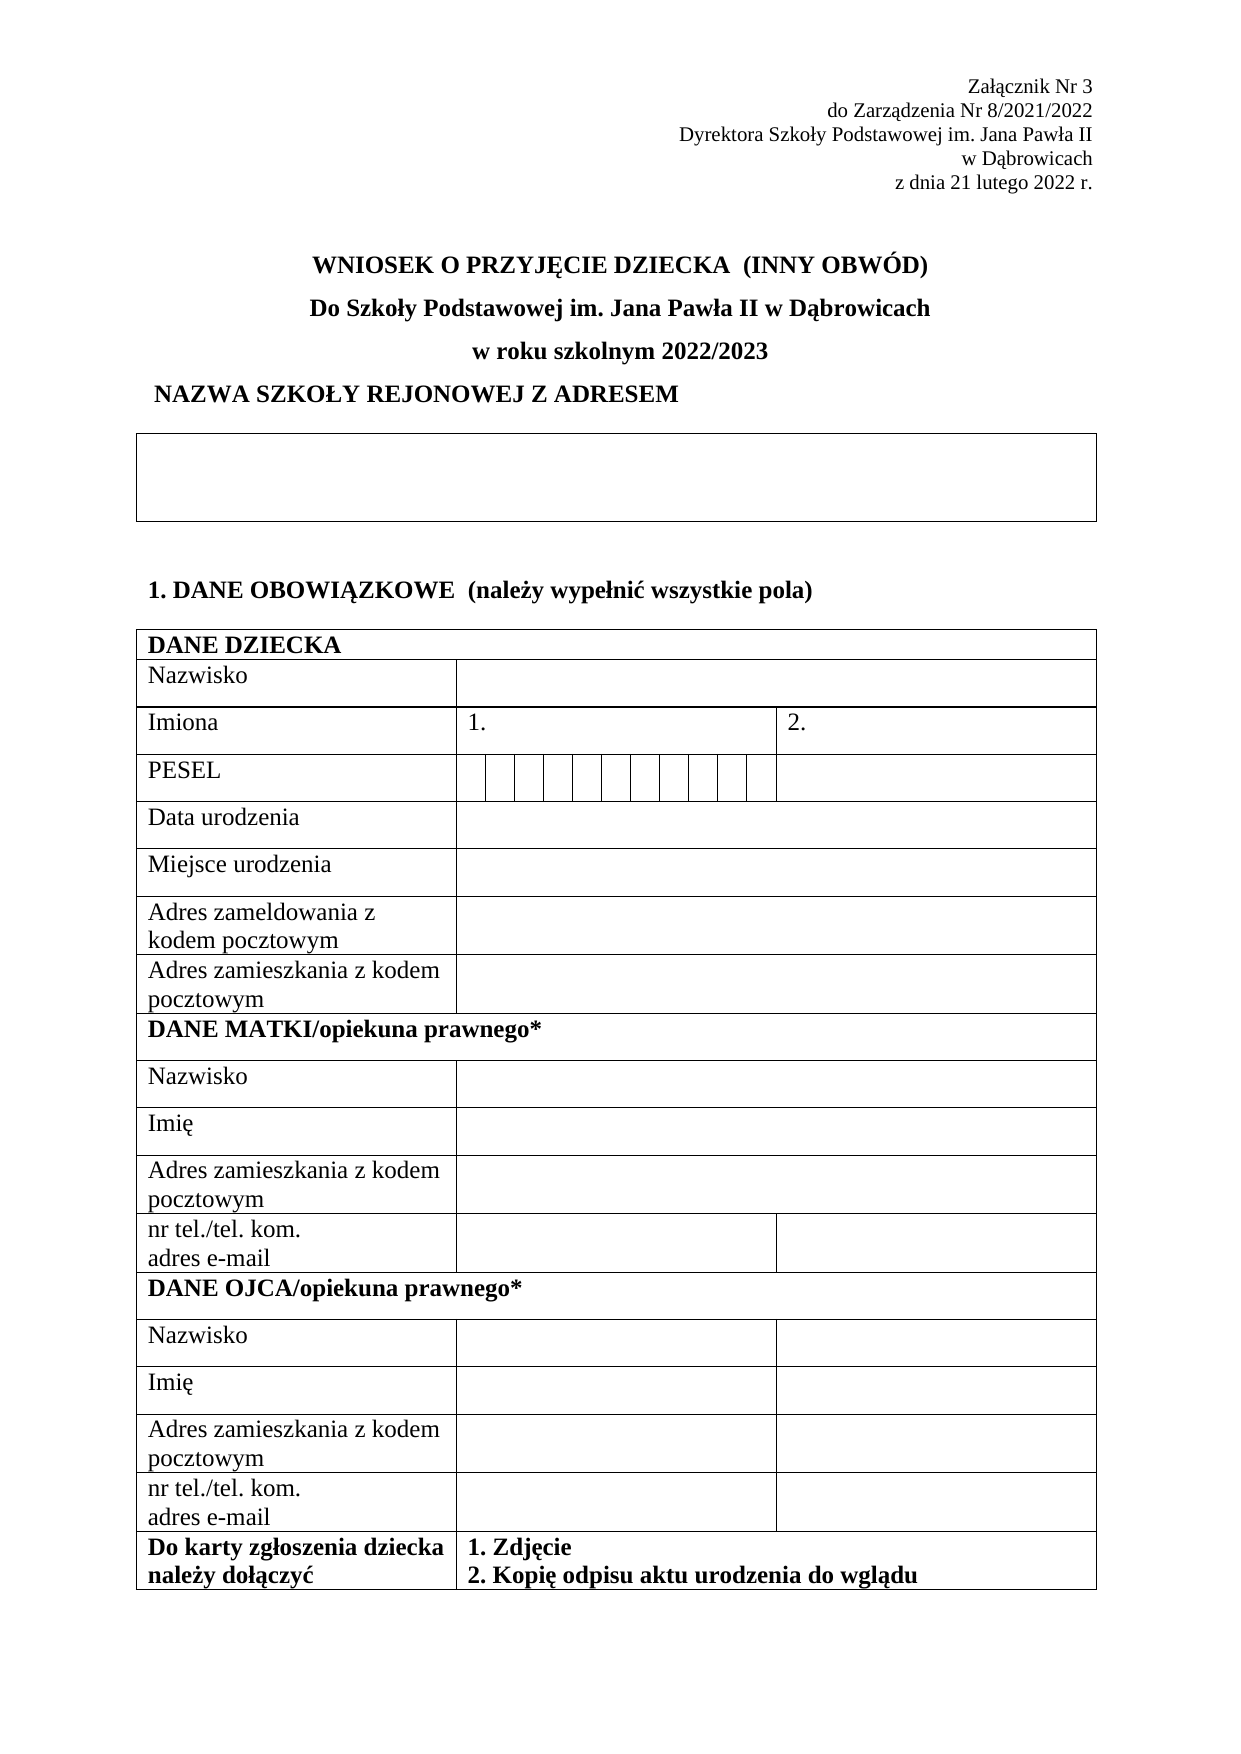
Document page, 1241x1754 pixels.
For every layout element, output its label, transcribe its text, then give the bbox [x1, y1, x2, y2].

table_cell Data urodzenia [137, 802, 456, 848]
table_cell DANE OJCA/opiekuna prawnego* [137, 1273, 1096, 1319]
table_cell [457, 1061, 1096, 1107]
table_cell Do karty zgłoszenia dziecka należy dołączyć [137, 1532, 456, 1589]
table_cell [689, 755, 717, 801]
table_cell [777, 1367, 1096, 1413]
table_cell [573, 755, 601, 801]
table_cell Nazwisko [137, 1320, 456, 1366]
table_cell [457, 1156, 1096, 1213]
table_cell [457, 802, 1096, 848]
table_cell Miejsce urodzenia [137, 849, 456, 896]
table_cell Imiona [137, 708, 456, 754]
table_cell PESEL [137, 755, 456, 801]
table_cell [486, 755, 514, 801]
table_cell [631, 755, 659, 801]
text NAZWA SZKOŁY REJONOWEJ Z ADRESEM [148, 379, 1093, 408]
table_cell Nazwisko [137, 1061, 456, 1107]
table_cell [777, 1415, 1096, 1472]
table_cell Imię [137, 1367, 456, 1413]
table_cell [457, 1214, 776, 1272]
table_cell [718, 755, 746, 801]
table_cell 2. [777, 708, 1096, 754]
table_cell [457, 755, 485, 801]
table_cell [457, 1108, 1096, 1154]
table_cell Adres zamieszkania z kodem pocztowym [137, 955, 456, 1013]
table_cell [747, 755, 776, 801]
table_cell nr tel./tel. kom. adres e-mail [137, 1473, 456, 1531]
table_cell [777, 1214, 1096, 1272]
table_cell Adres zamieszkania z kodem pocztowym [137, 1415, 456, 1472]
table_cell Adres zameldowania z kodem pocztowym [137, 897, 456, 954]
text Do Szkoły Podstawowej im. Jana Pawła II w Dąbrowicach [148, 293, 1093, 322]
text w roku szkolnym 2022/2023 [148, 336, 1093, 365]
table_cell [777, 755, 1096, 801]
table_cell [660, 755, 688, 801]
table_cell [457, 1415, 776, 1472]
table_cell [602, 755, 630, 801]
table_cell [777, 1320, 1096, 1366]
table_cell [457, 1473, 776, 1531]
table_header [137, 434, 1096, 521]
table_cell [457, 849, 1096, 896]
table_cell [457, 1367, 776, 1413]
table_header DANE DZIECKA [137, 630, 1096, 659]
text 1. DANE OBOWIĄZKOWE (należy wypełnić wszystkie pola) [148, 576, 1093, 604]
table_cell 1. Zdjęcie 2. Kopię odpisu aktu urodzenia do wglądu [457, 1532, 1096, 1589]
table_cell [457, 660, 1096, 706]
table_cell [457, 897, 1096, 954]
table_cell [457, 955, 1096, 1013]
table_cell 1. [457, 708, 776, 754]
table_cell Nazwisko [137, 660, 456, 706]
table_cell [515, 755, 543, 801]
table_cell nr tel./tel. kom. adres e-mail [137, 1214, 456, 1272]
table_cell [544, 755, 572, 801]
table_cell Imię [137, 1108, 456, 1154]
text WNIOSEK O PRZYJĘCIE DZIECKA (INNY OBWÓD) [148, 250, 1093, 279]
table_cell [457, 1320, 776, 1366]
table_cell [777, 1473, 1096, 1531]
table_cell DANE MATKI/opiekuna prawnego* [137, 1014, 1096, 1060]
table_cell Adres zamieszkania z kodem pocztowym [137, 1156, 456, 1213]
